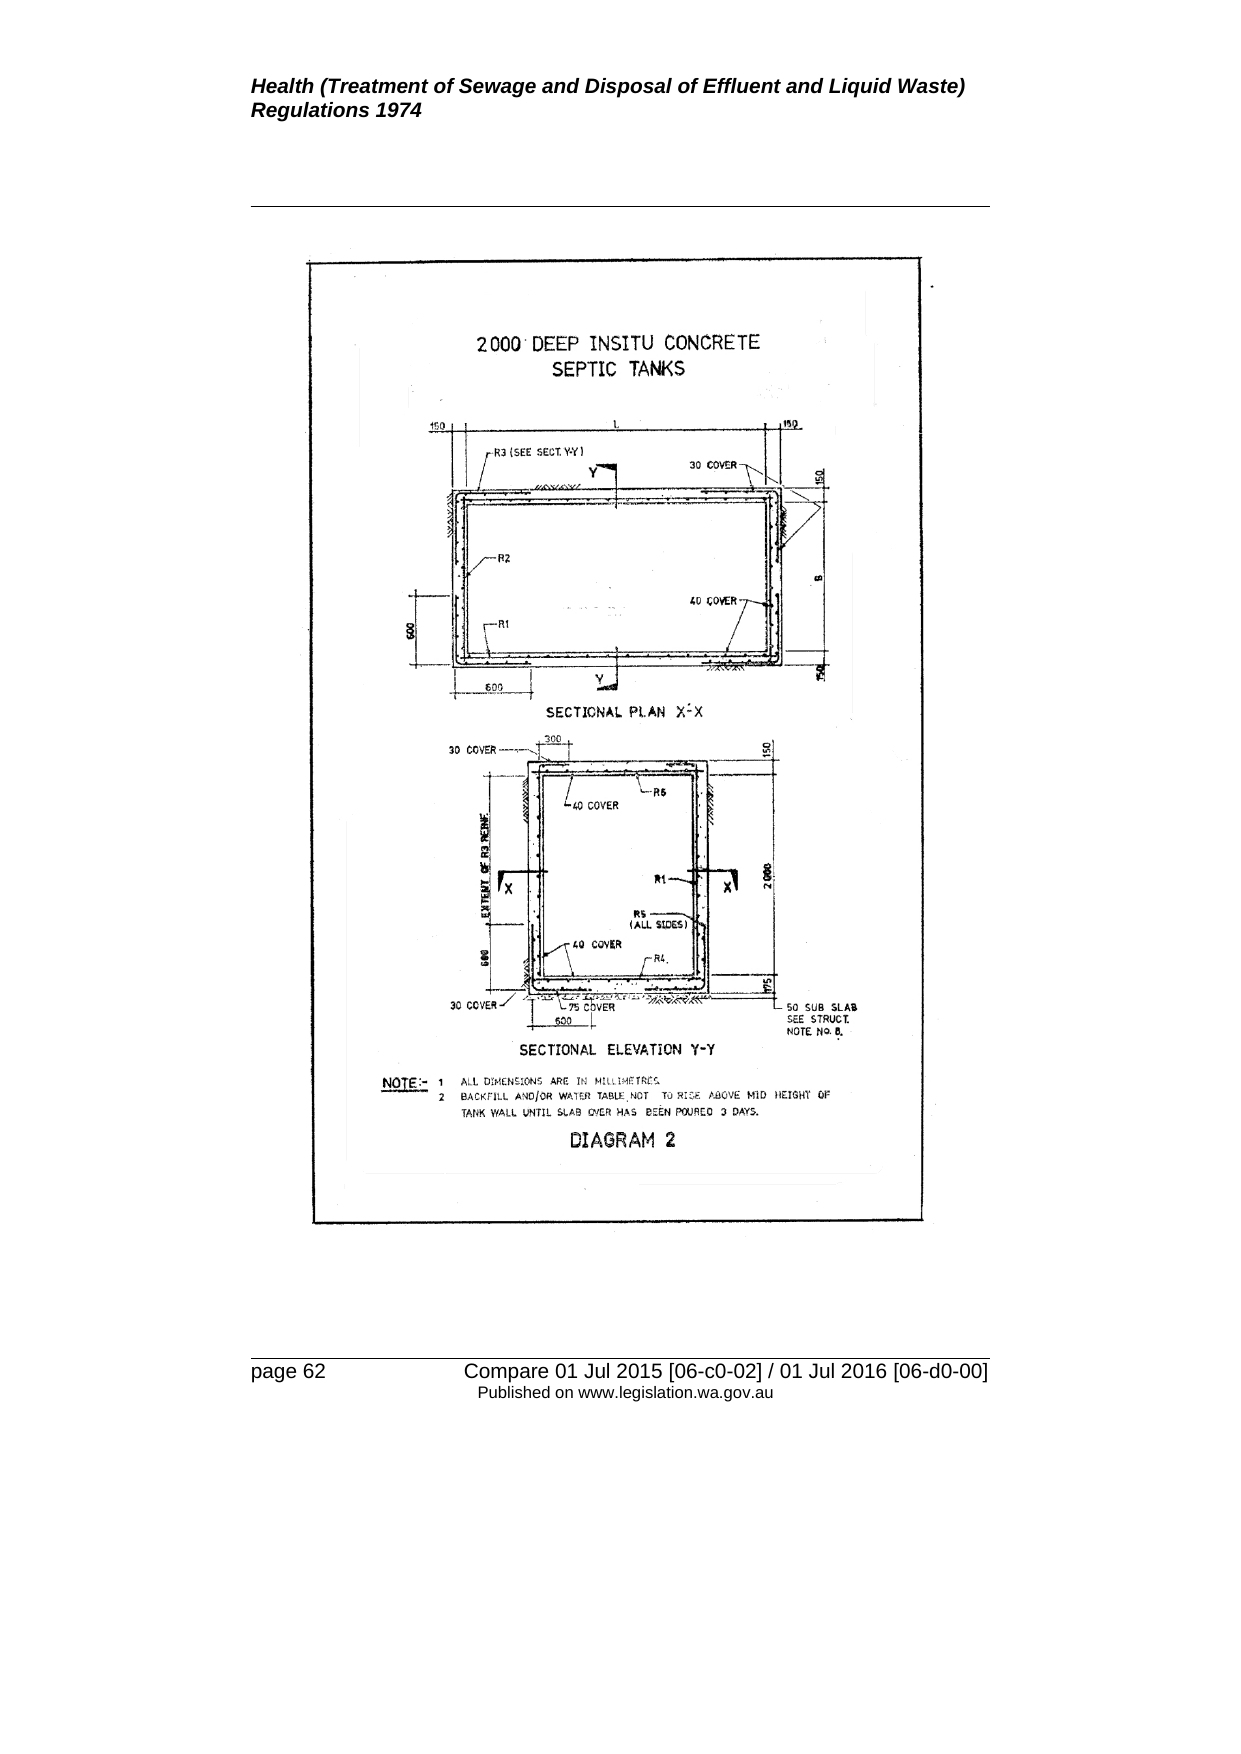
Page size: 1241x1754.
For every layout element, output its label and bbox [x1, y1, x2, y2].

picture [297, 247, 943, 1247]
